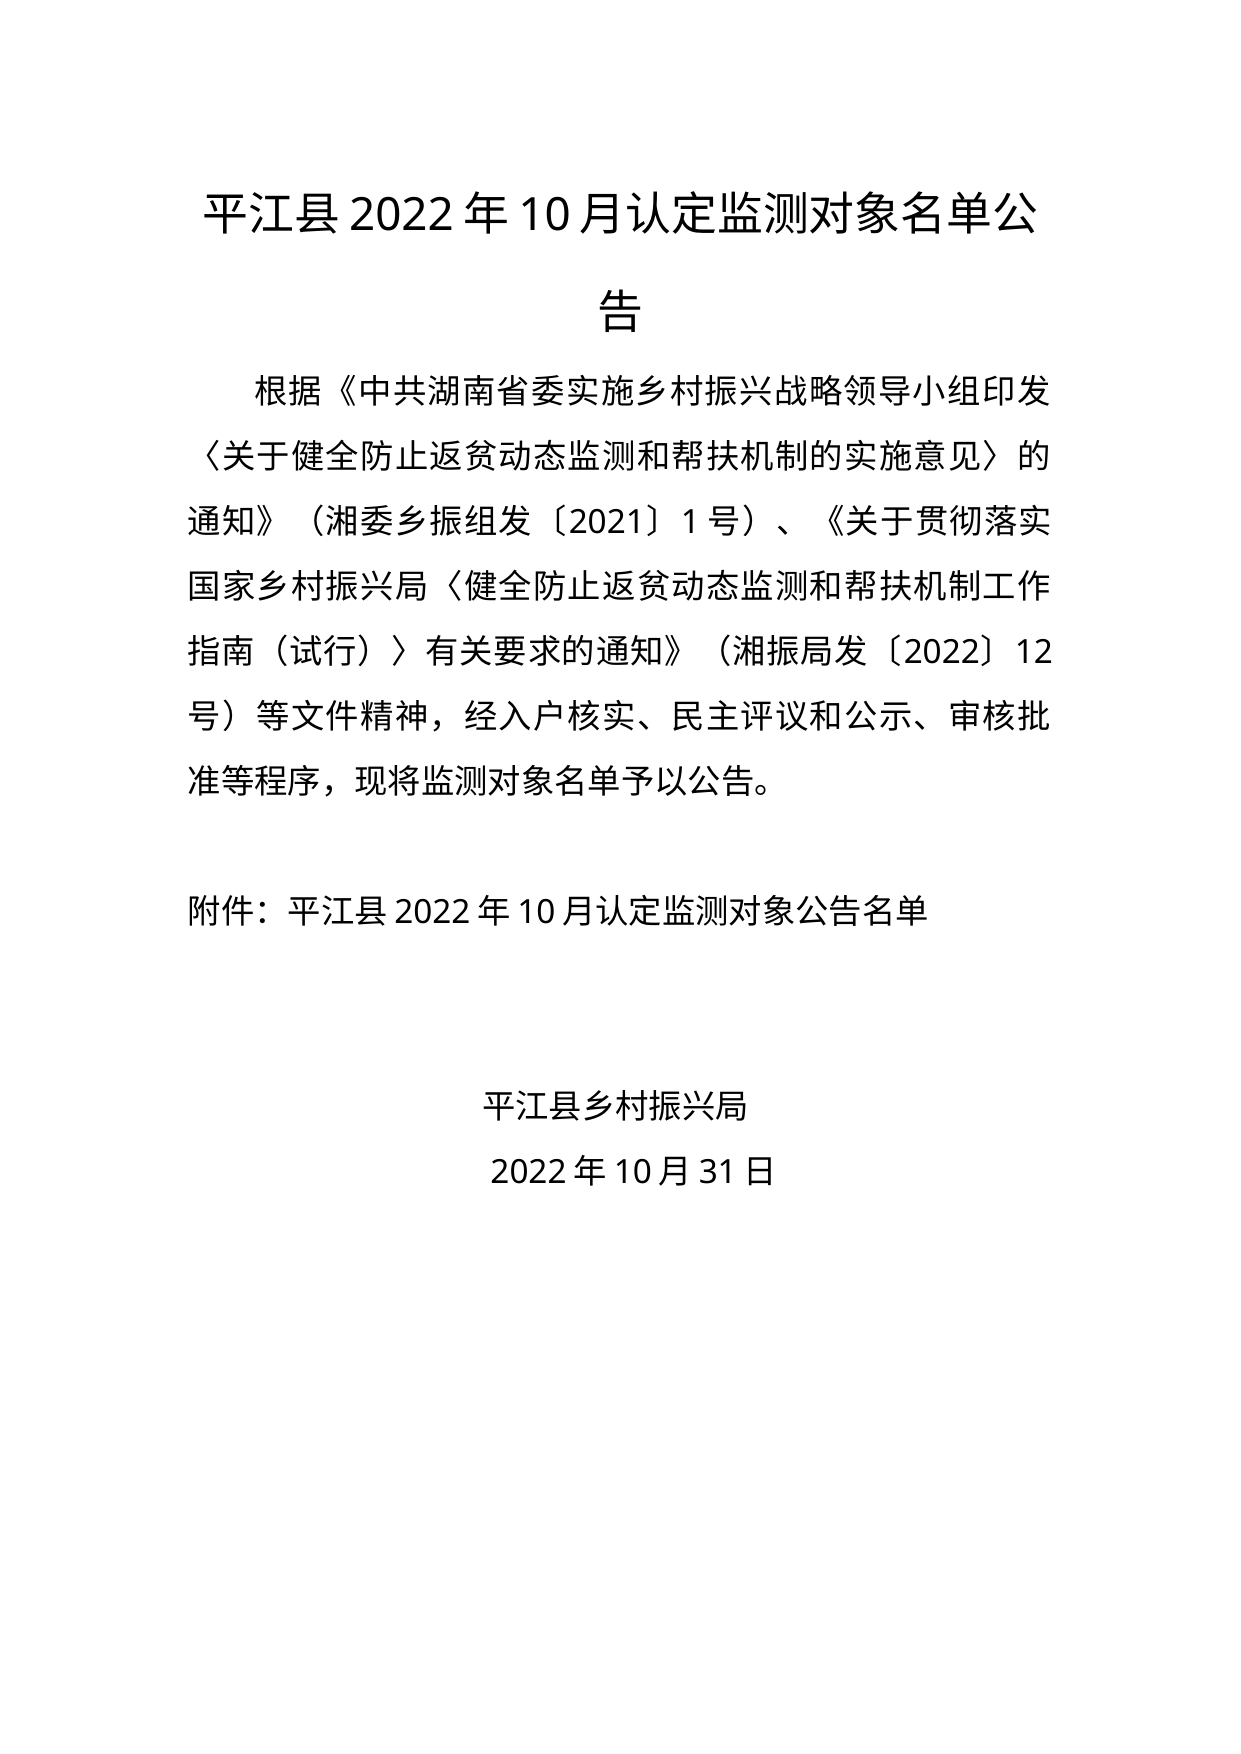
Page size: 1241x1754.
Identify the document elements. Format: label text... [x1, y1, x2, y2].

text 平江县乡村振兴局 [187, 1072, 1053, 1137]
text 2022年10月31日 [187, 1137, 1053, 1202]
text 根据《中共湖南省委实施乡村振兴战略领导小组印发〈关于健全防止返贫动态监测和帮扶机制的实施意见〉的通知》（湘委乡振组发〔2021〕1号）、《关于贯彻落实国家乡村振兴局〈健全防止返贫动态监测和帮扶机制工作指南（试行）〉有关要求的通知》（湘振局发〔2022〕12号）等文件精神，经入户核实、民主评议和公示、审核批准等程序，现将监测对象名单予以公告。 [187, 357, 1053, 812]
text 平江县2022年10月认定监测对象名单公告 [187, 162, 1053, 357]
text 附件：平江县2022年10月认定监测对象公告名单 [187, 877, 1053, 942]
